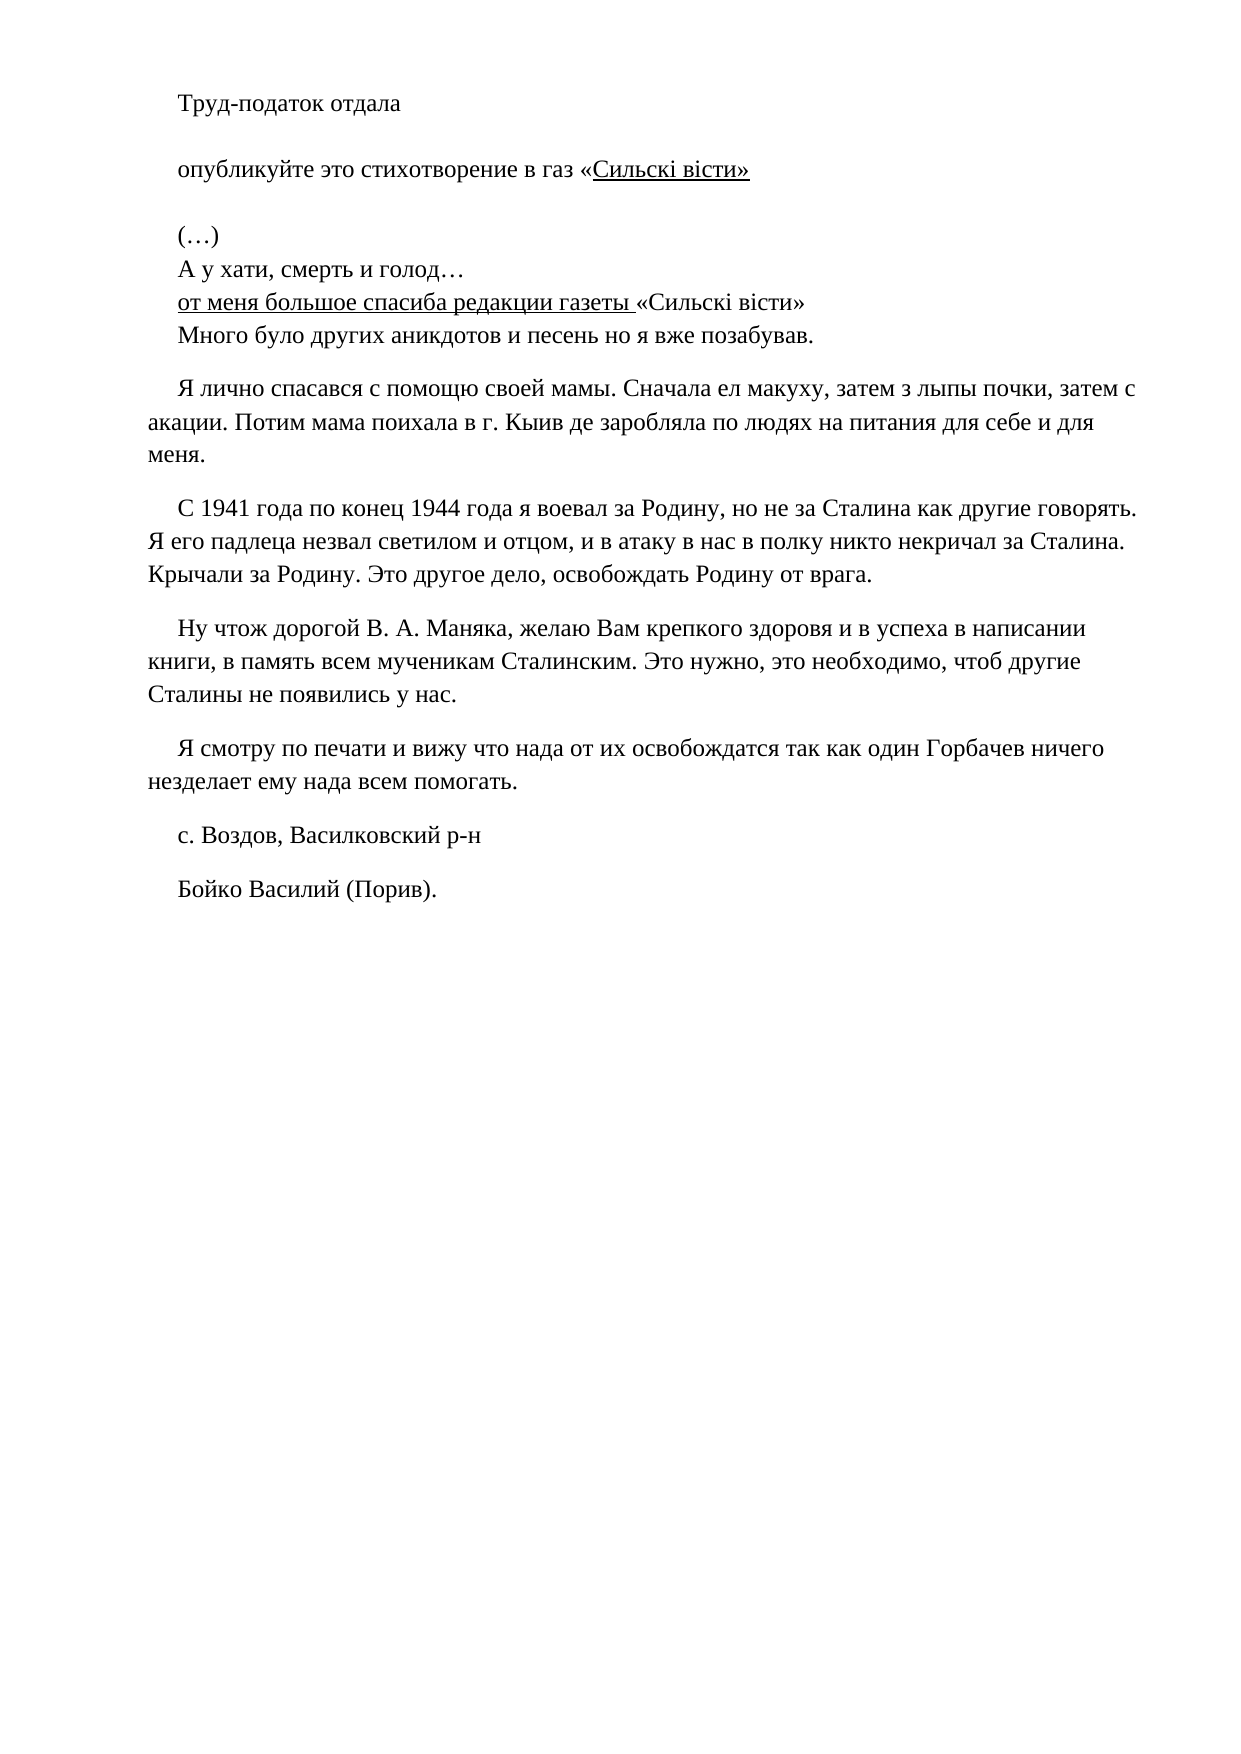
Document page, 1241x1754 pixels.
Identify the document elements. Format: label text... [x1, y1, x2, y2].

text опубликуйте это стихотворение в газ «Сильскі вісти» [148, 154, 1152, 183]
text Бойко Василий (Порив). [148, 874, 1152, 903]
text Я смотру по печати и вижу что нада от их освобождатся так как один Горбачев ничего незделает ему нада всем помогать. [148, 733, 1152, 795]
text (…) [148, 221, 1152, 249]
text Ну чтож дорогой В. А. Маняка, желаю Вам крепкого здоровя и в успеха в написании книги, в память всем мученикам Сталинским. Это нужно, это необходимо, чтоб другие Сталины не появились у нас. [148, 613, 1152, 708]
text Труд-податок отдала [148, 88, 1152, 117]
text с. Воздов, Василковский р-н [148, 820, 1152, 849]
text Я лично спасався с помощю своей мамы. Сначала ел макуху, затем з лыпы почки, затем с акации. Потим мама поихала в г. Кыив де заробляла по людях на питания для себе и для меня. [148, 373, 1152, 468]
text С 1941 года по конец 1944 года я воевал за Родину, но не за Сталина как другие говорять. Я его падлеца незвал светилом и отцом, и в атаку в нас в полку никто некричал за Сталина. Крычали за Родину. Это другое дело, освобождать Родину от врага. [148, 493, 1152, 588]
text от меня большое спасиба редакции газеты «Сильскі вісти» [148, 287, 1152, 315]
text А у хати, смерть и голод… [148, 254, 1152, 282]
text Много було других аникдотов и песень но я вже позабував. [148, 320, 1152, 348]
